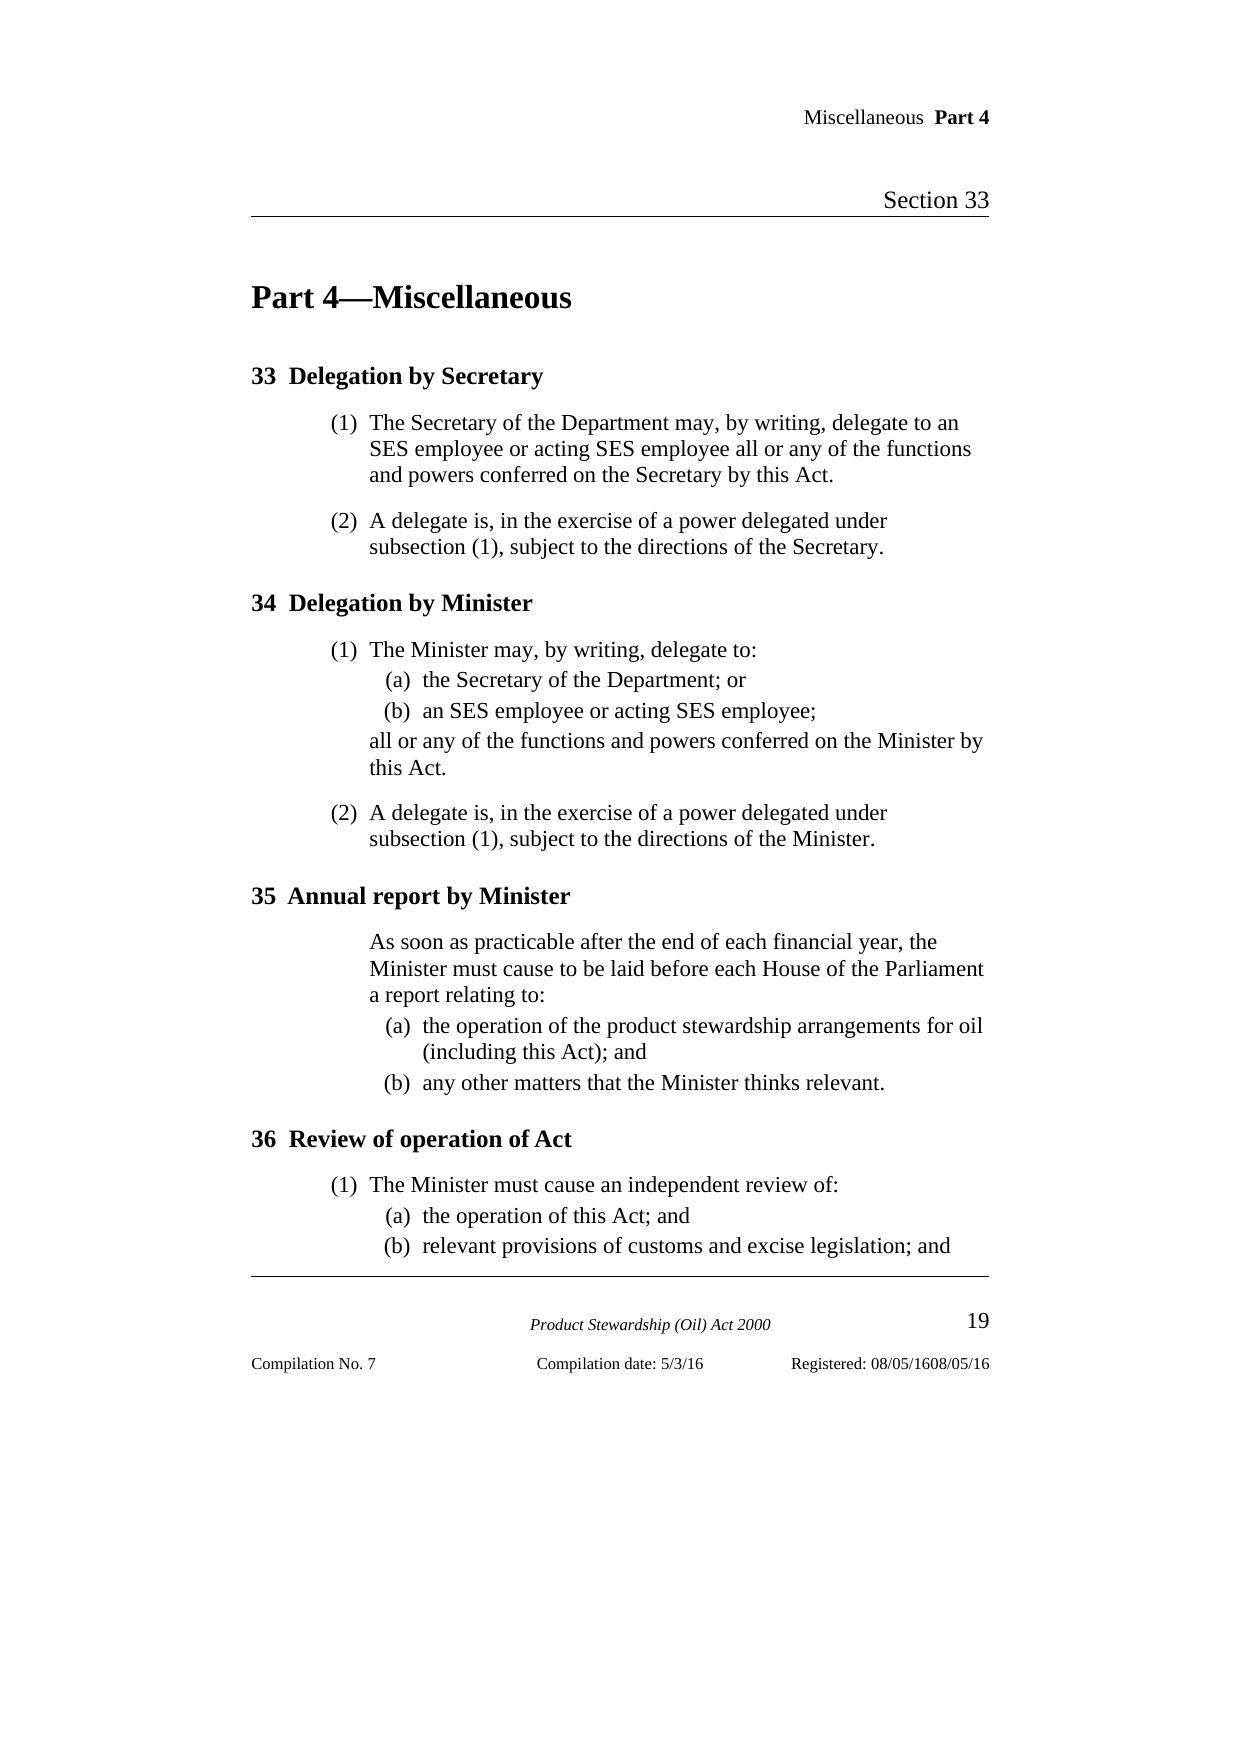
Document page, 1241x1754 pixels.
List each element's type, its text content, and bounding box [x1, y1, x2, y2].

text 35 Annual report by Minister [251, 881, 989, 910]
text As soon as practicable after the end of each financial year, the Minister must cause to be laid before each House of the Parliament a report relating to: [251, 928, 989, 1007]
text (b) any other matters that the Minister thinks relevant. [251, 1068, 989, 1095]
text (2) A delegate is, in the exercise of a power delegated under subsection (1), subject to the directions of the Secretary. [251, 507, 989, 559]
text (1) The Minister may, by writing, delegate to: [251, 636, 989, 662]
text 34 Delegation by Minister [251, 588, 989, 617]
text (2) A delegate is, in the exercise of a power delegated under subsection (1), subject to the directions of the Minister. [251, 799, 989, 852]
text (a) the operation of this Act; and [251, 1202, 989, 1228]
text (a) the operation of the product stewardship arrangements for oil (including this Act); and [251, 1012, 989, 1064]
text (1) The Minister must cause an independent review of: [251, 1172, 989, 1198]
text (1) The Secretary of the Department may, by writing, delegate to an SES employee or acting SES employee all or any of the functions and powers conferred on the Secretary by this Act. [251, 409, 989, 488]
text (b) relevant provisions of customs and excise legislation; and [251, 1233, 989, 1259]
text 36 Review of operation of Act [251, 1124, 989, 1153]
text 33 Delegation by Secretary [251, 361, 989, 390]
text all or any of the functions and powers conferred on the Minister by this Act. [369, 728, 989, 780]
text Part 4—Miscellaneous [251, 277, 989, 316]
text (b) an SES employee or acting SES employee; [251, 697, 989, 723]
text (a) the Secretary of the Department; or [251, 667, 989, 693]
